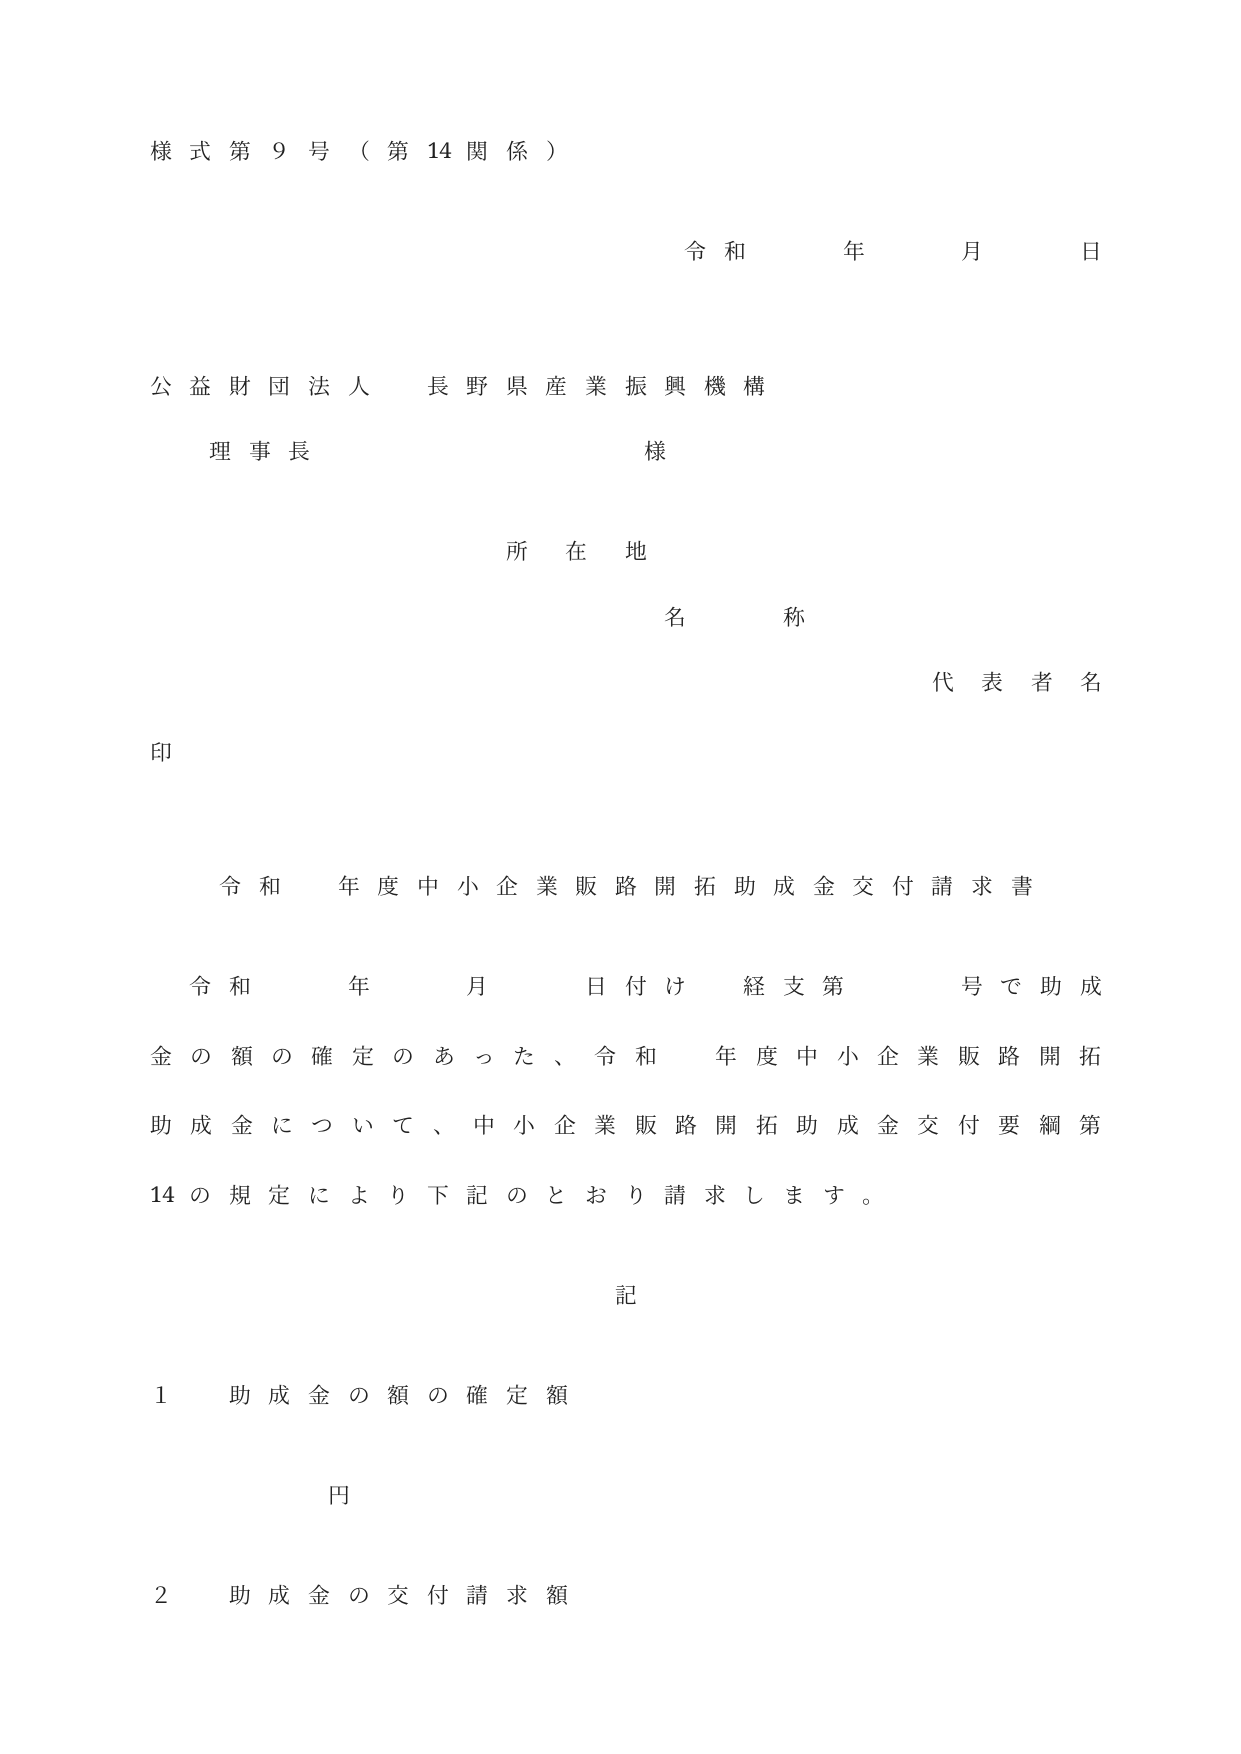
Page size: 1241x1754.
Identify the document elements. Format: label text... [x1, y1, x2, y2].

text 円 [150, 1464, 1120, 1524]
text 記 [150, 1264, 1120, 1324]
text 名 称 [150, 585, 1120, 646]
text ２ 助成金の交付請求額 [150, 1564, 1120, 1624]
text 所 在 地 [150, 520, 1120, 580]
text 令和 年 月 日 [150, 220, 1120, 280]
text 理事長 様 [150, 420, 1120, 480]
text 代表者名 印 [150, 650, 1120, 781]
text 様式第９号（第14 関係） [150, 120, 1120, 180]
text 令和 年 月 日付け 経支第 号で助成金の額の確定のあった、令和 年度中小企業販路開拓助成金について、中小企業販路開拓助成金交付要綱第14の規定により下記のとおり請求します。 [150, 955, 1120, 1224]
text 公益財団法人 長野県産業振興機構 [150, 354, 1120, 415]
text １ 助成金の額の確定額 [150, 1364, 1120, 1424]
text 令和 年度中小企業販路開拓助成金交付請求書 [150, 855, 1120, 915]
